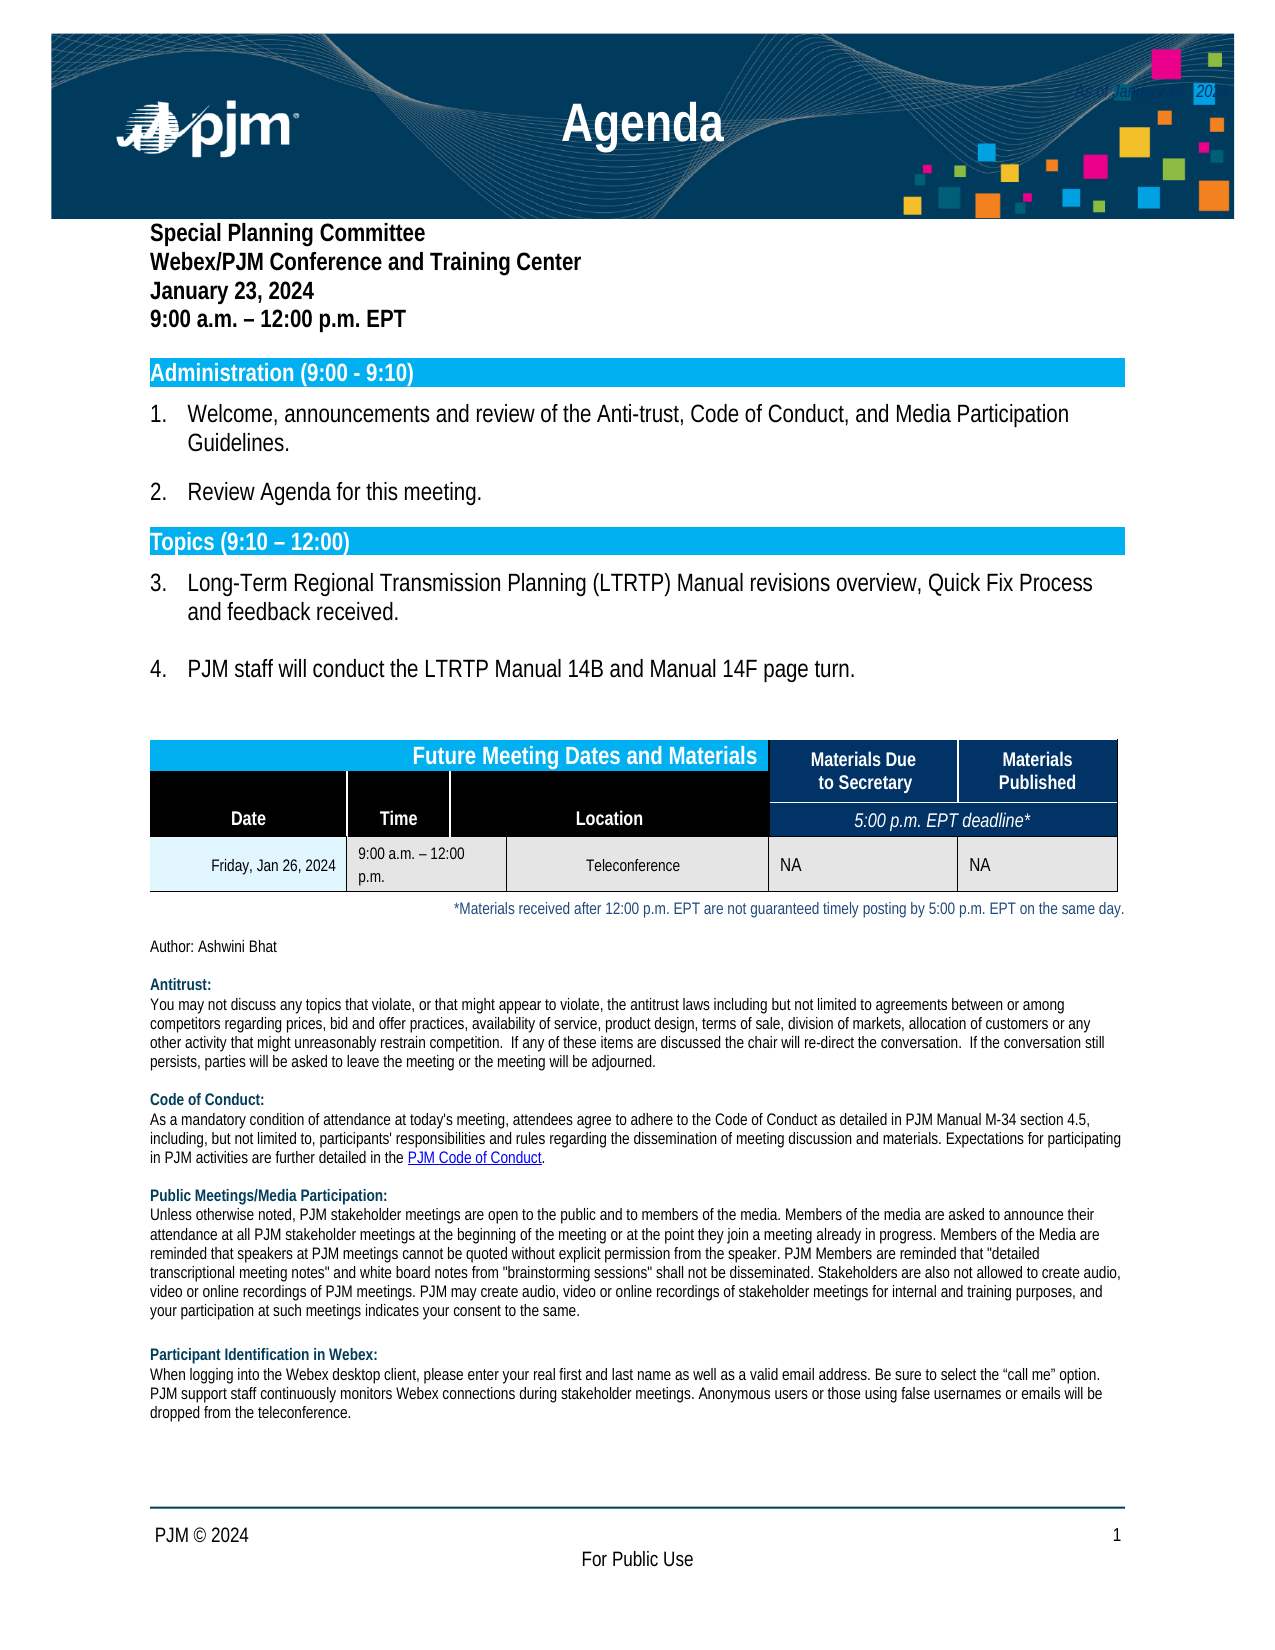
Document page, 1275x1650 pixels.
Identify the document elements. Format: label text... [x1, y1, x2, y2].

text *Materials received after 12:00 p.m. EPT are not guaranteed timely posting by 5:00 p.m. EPT on the same day. [150, 898, 1125, 918]
text As a mandatory condition of attendance at today's meeting, attendees agree to adhere to the Code of Conduct as detailed in PJM Manual M-34 section 4.5, including, but not limited to, participants' responsibilities and rules regarding the dissemination of meeting discussion and materials. Expectations for participating in PJM activities are further detailed in the PJM Code of Conduct. [150, 1109, 1125, 1167]
text 9:00 a.m. – 12:00 p.m. EPT [150, 304, 1125, 333]
list Welcome, announcements and review of the Anti-trust, Code of Conduct, and Media Participation Guidelines. [150, 399, 1125, 456]
text You may not discuss any topics that violate, or that might appear to violate, the antitrust laws including but not limited to agreements between or among competitors regarding prices, bid and offer practices, availability of service, product design, terms of sale, division of markets, allocation of customers or any other activity that might unreasonably restrain competition. If any of these items are discussed the chair will re-direct the conversation. If the conversation still persists, parties will be asked to leave the meeting or the meeting will be adjourned. [150, 994, 1125, 1071]
table_cell Friday, Jan 26, 2024 [150, 837, 346, 891]
table_cell Teleconference [507, 837, 768, 891]
subtitle Participant Identification in Webex: [150, 1345, 1125, 1364]
title Public Meetings/Media Participation: [150, 1186, 1125, 1205]
text Webex/PJM Conference and Training Center [150, 247, 1125, 276]
text When logging into the Webex desktop client, please enter your real first and last name as well as a valid email address. Be sure to select the “call me” option. [150, 1364, 1125, 1383]
table_header Materials Due to Secretary [770, 740, 957, 801]
text Author: Ashwini Bhat [150, 937, 1125, 956]
list PJM staff will conduct the LTRTP Manual 14B and Manual 14F page turn. [150, 654, 1125, 682]
table_cell 5:00 p.m. EPT deadline* [770, 803, 1117, 836]
text January 23, 2024 [150, 276, 1125, 304]
list Long-Term Regional Transmission Planning (LTRTP) Manual revisions overview, Quick Fix Process and feedback received. [150, 568, 1125, 625]
text PJM support staff continuously monitors Webex connections during stakeholder meetings. Anonymous users or those using false usernames or emails will be dropped from the teleconference. [150, 1383, 1125, 1422]
subtitle Topics (9:10 – 12:00) [150, 527, 1125, 555]
table_header Future Meeting Dates and Materials [150, 740, 768, 771]
table_cell NA [958, 837, 1117, 891]
list Review Agenda for this meeting. [150, 477, 1125, 506]
table_cell 9:00 a.m. – 12:00 p.m. [347, 837, 506, 891]
table_cell NA [769, 837, 957, 891]
picture [51, 32, 1235, 219]
subtitle Administration (9:00 - 9:10) [150, 358, 1125, 387]
picture [601, 117, 611, 136]
table_header Materials Published [959, 740, 1117, 801]
title Code of Conduct: [150, 1090, 1125, 1109]
text Special Planning Committee [150, 150, 1125, 247]
table_cell Location [451, 772, 768, 836]
subtitle Antitrust: [150, 975, 1125, 994]
table_cell Date [150, 772, 346, 836]
table_cell Time [348, 772, 449, 836]
text Unless otherwise noted, PJM stakeholder meetings are open to the public and to members of the media. Members of the media are asked to announce their attendance at all PJM stakeholder meetings at the beginning of the meeting or at the point they join a meeting already in progress. Members of the Media are reminded that speakers at PJM meetings cannot be quoted without explicit permission from the speaker. PJM Members are reminded that "detailed transcriptional meeting notes" and white board notes from "brainstorming sessions" shall not be disseminated. Stakeholders are also not allowed to create audio, video or online recordings of PJM meetings. PJM may create audio, video or online recordings of stakeholder meetings for internal and training purposes, and your participation at such meetings indicates your consent to the same. [150, 1205, 1125, 1320]
